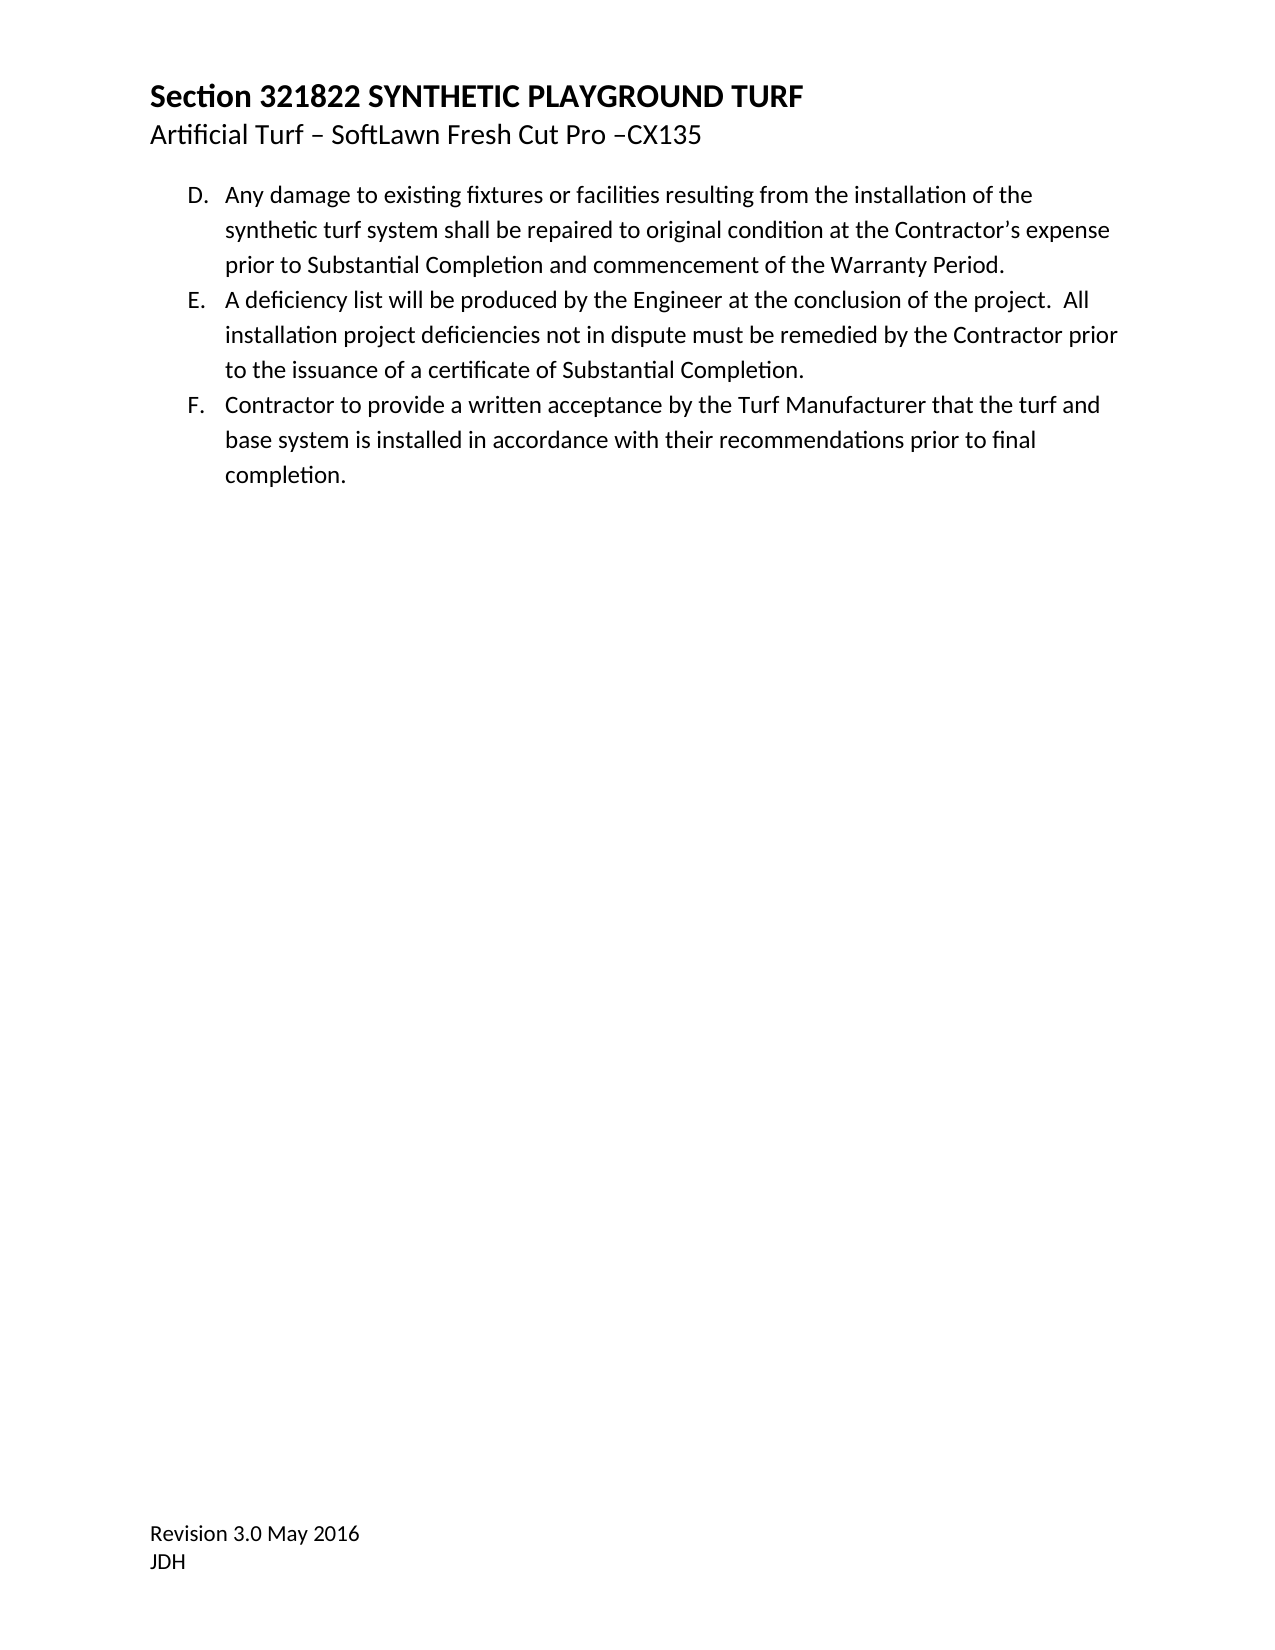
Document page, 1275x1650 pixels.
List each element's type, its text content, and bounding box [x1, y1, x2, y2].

list A deficiency list will be produced by the Engineer at the conclusion of the project. All installation project deficiencies not in dispute must be remedied by the Contractor prior to the issuance of a certificate of Substantial Completion. [187, 284, 1125, 385]
list Contractor to provide a written acceptance by the Turf Manufacturer that the turf and base system is installed in accordance with their recommendations prior to final completion. [187, 389, 1125, 490]
list Any damage to existing fixtures or facilities resulting from the installation of the synthetic turf system shall be repaired to original condition at the Contractor’s expense prior to Substantial Completion and commencement of the Warranty Period. [187, 179, 1125, 280]
